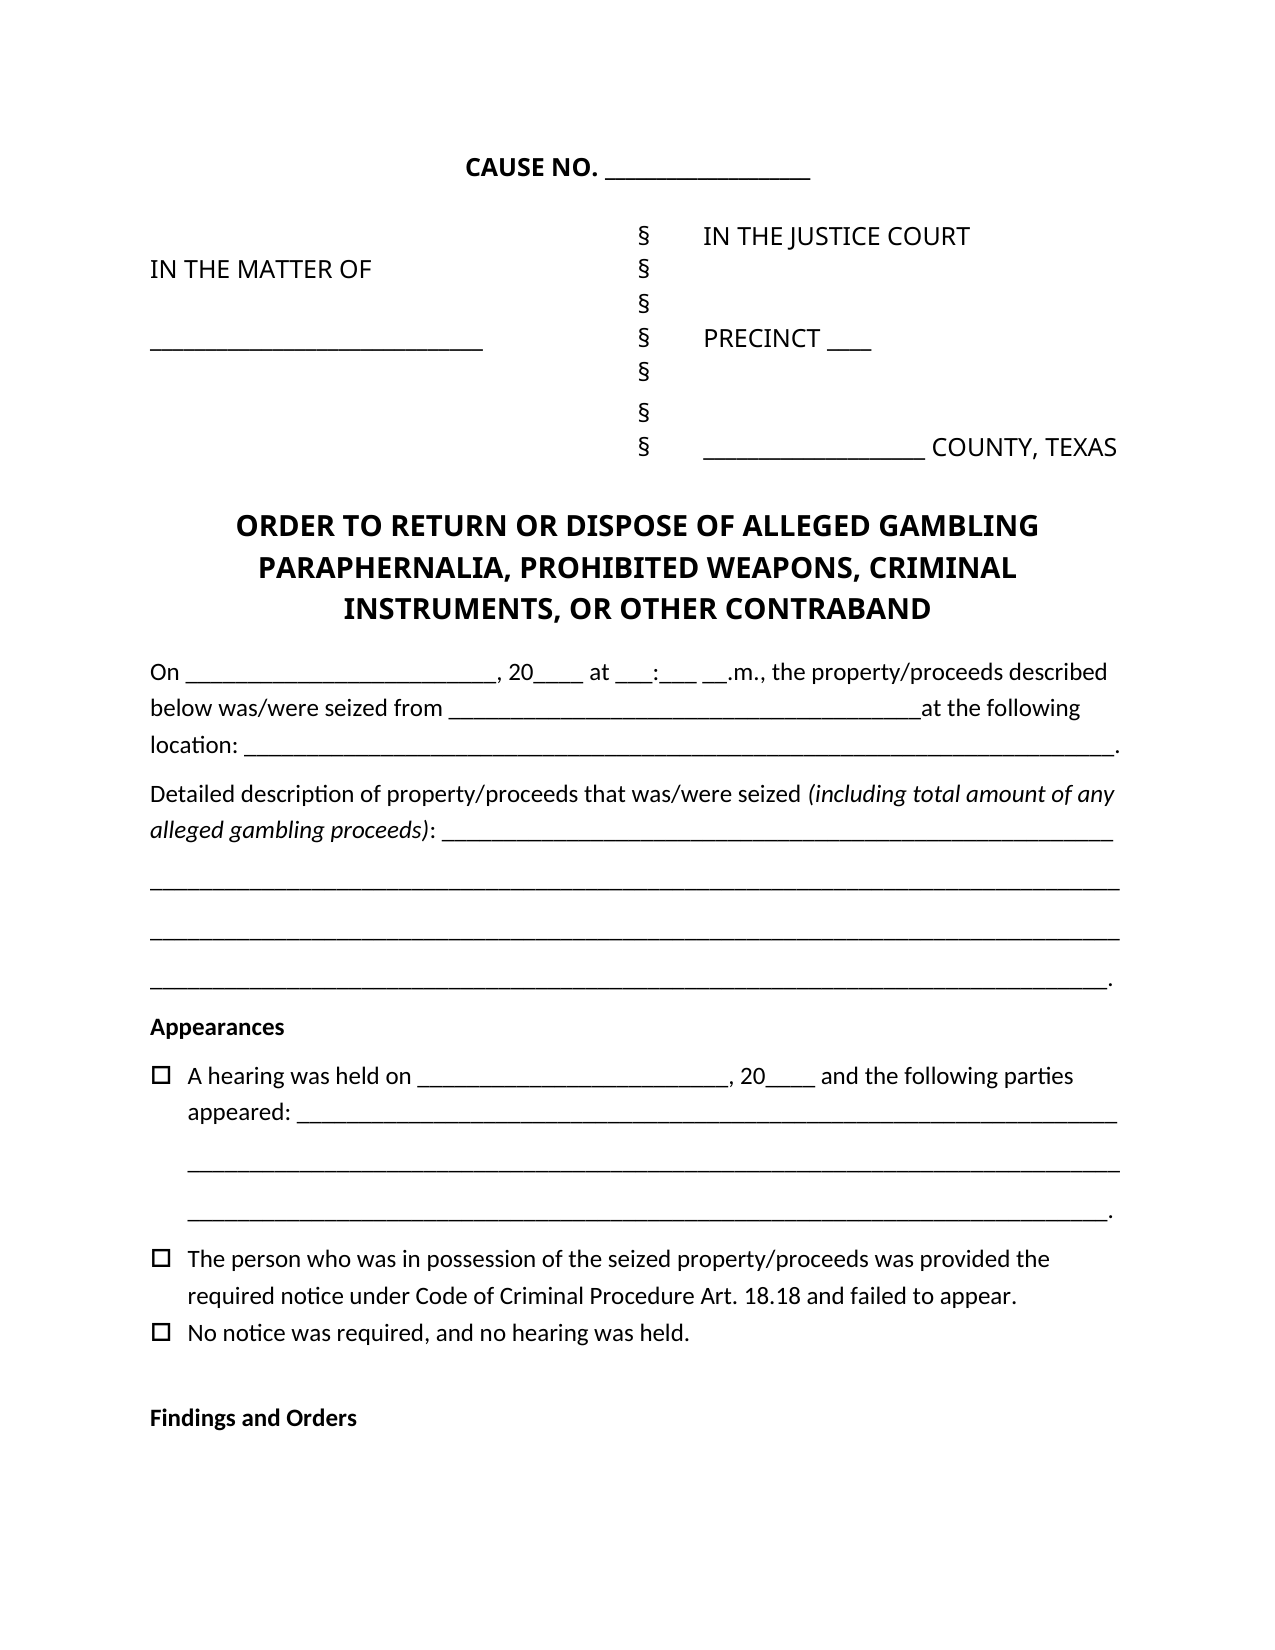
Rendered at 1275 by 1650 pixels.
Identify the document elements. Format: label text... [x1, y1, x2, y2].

text § [150, 286, 1125, 320]
text Findings and Orders [150, 1402, 1125, 1433]
text ______________________________ § PRECINCT ____ [150, 320, 1125, 354]
text On _________________________, 20____ at ___:___ __.m., the property/proceeds described below was/were seized from ______________________________________at the following location: ______________________________________________________________________. [150, 656, 1125, 759]
text _____________________________________________________________________________. [150, 962, 1125, 992]
list The person who was in possession of the seized property/proceeds was provided the required notice under Code of Criminal Procedure Art. 18.18 and failed to appear. [150, 1244, 1125, 1311]
text CAUSE NO. ____________________ [150, 150, 1125, 184]
text Detailed description of property/proceeds that was/were seized (including total amount of any alleged gambling proceeds): ______________________________________________________ [150, 778, 1125, 845]
text § ____________________ COUNTY, TEXAS [150, 429, 1125, 463]
text § [150, 354, 1125, 388]
list A hearing was held on _________________________, 20____ and the following parties [150, 1060, 1125, 1090]
text § IN THE JUSTICE COURT [150, 218, 1125, 252]
text Order to Return or Dispose of alleged Gambling Paraphernalia, Prohibited Weapons, Criminal Instruments, or Other Contraband [150, 504, 1125, 628]
text Appearances [150, 1011, 1125, 1041]
text ______________________________________________________________________________ [150, 864, 1125, 894]
list appeared: __________________________________________________________________ [187, 1096, 1125, 1127]
text __________________________________________________________________________. [187, 1194, 1125, 1225]
text ______________________________________________________________________________ [150, 913, 1125, 943]
text ___________________________________________________________________________ [187, 1146, 1125, 1176]
text § [150, 395, 1125, 429]
text IN THE MATTER OF § [150, 252, 1125, 286]
list No notice was required, and no hearing was held. [150, 1317, 1125, 1347]
